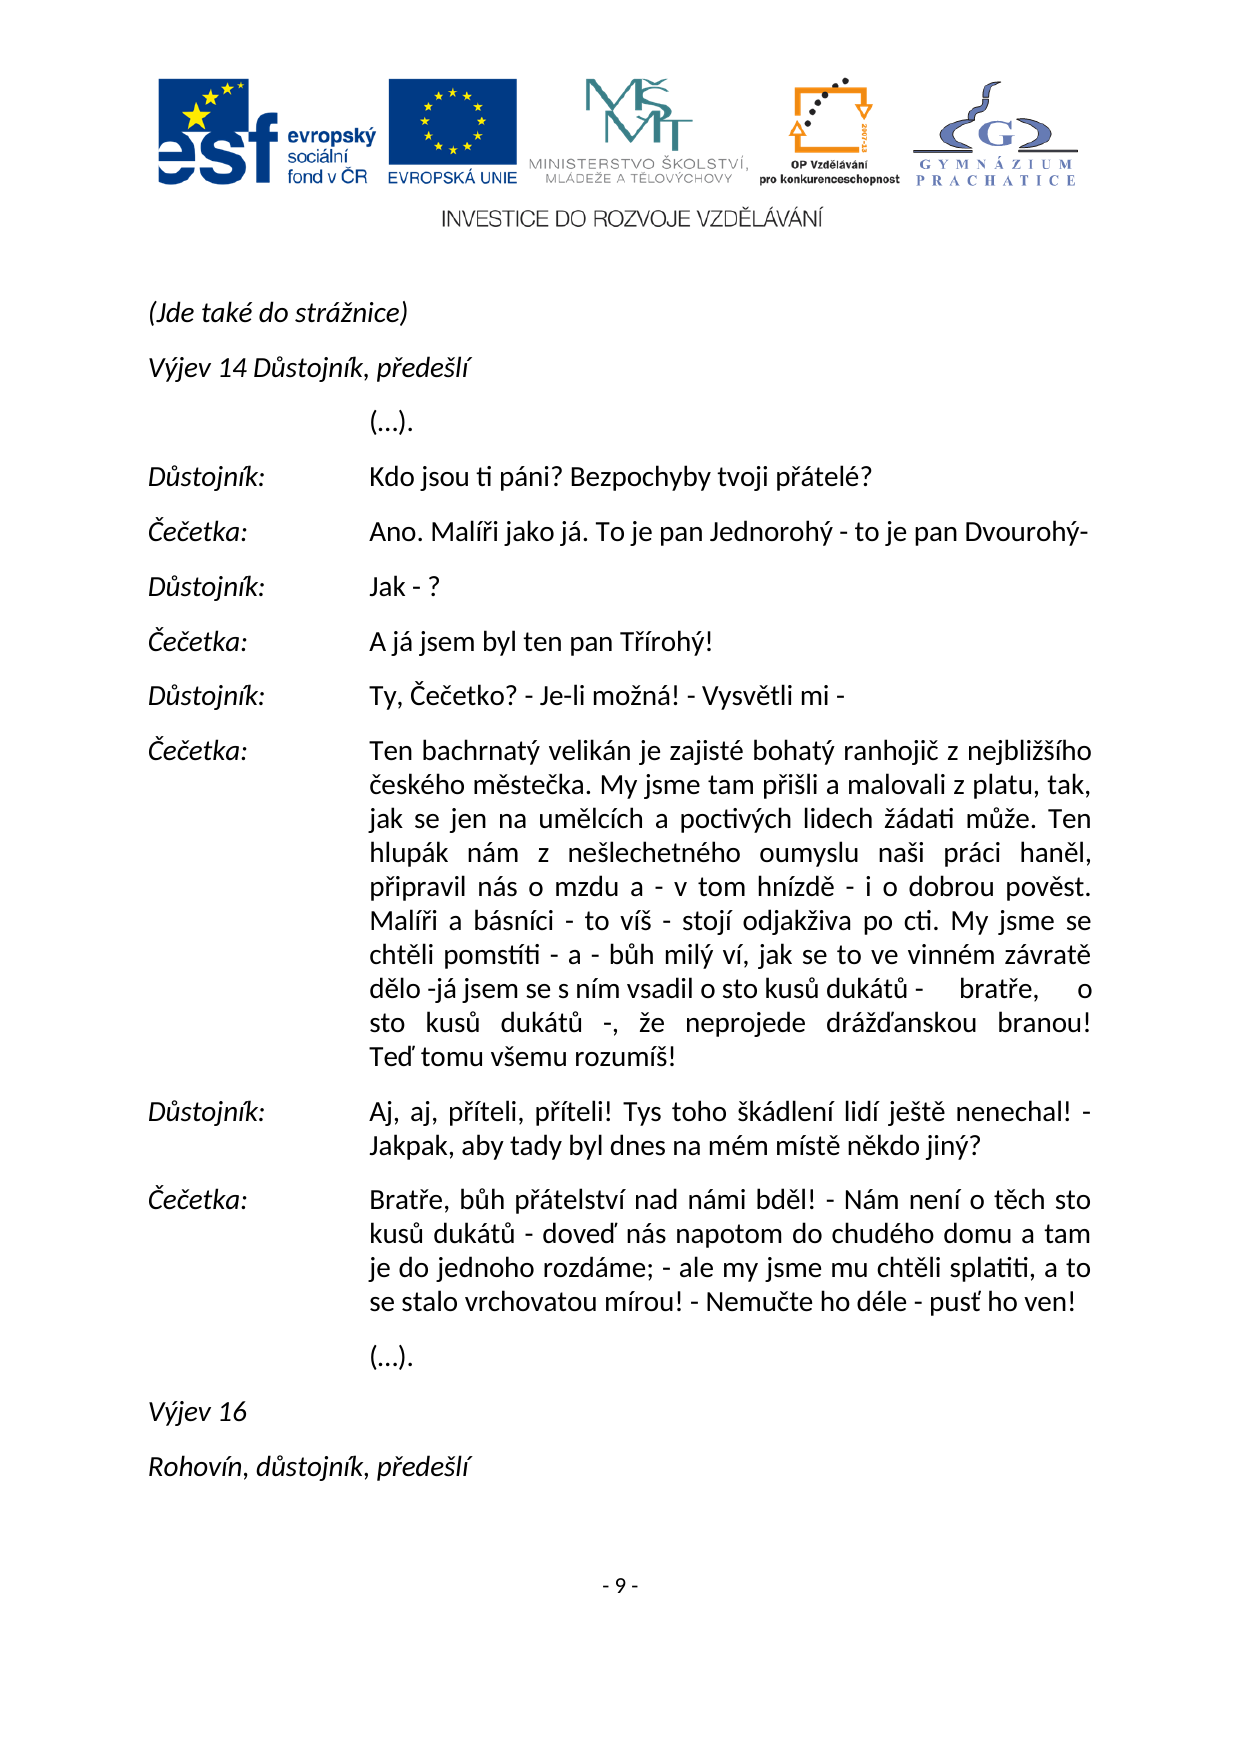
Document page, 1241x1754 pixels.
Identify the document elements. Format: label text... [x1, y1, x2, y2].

text (…). [369, 1339, 1093, 1373]
picture [147, 73, 1091, 243]
text Výjev 16 [148, 1394, 1093, 1428]
text Důstojník: Aj, aj, příteli, příteli! Tys toho škádlení lidí ještě nenechal! - Jakpak, aby tady byl dnes na mém místě někdo jiný? [148, 1094, 1093, 1162]
text Rohovín, důstojník, předešlí [148, 1449, 1093, 1483]
text (…). [369, 405, 1093, 439]
text Výjev 14 Důstojník, předešlí [148, 350, 1093, 384]
text Důstojník: Jak - ? [148, 569, 1093, 603]
text (Jde také do strážnice) [148, 295, 1093, 329]
text Důstojník: Ty, Čečetko? - Je-li možná! - Vysvětli mi - [148, 679, 1093, 713]
text Čečetka: Ano. Malíři jako já. To je pan Jednorohý - to je pan Dvourohý- [148, 514, 1093, 548]
text Důstojník: Kdo jsou ti páni? Bezpochyby tvoji přátelé? [148, 459, 1093, 493]
text Čečetka: Bratře, bůh přátelství nad námi bděl! - Nám není o těch sto kusů dukátů - doveď nás napotom do chudého domu a tam je do jednoho rozdáme; - ale my jsme mu chtěli splatiti, a to se stalo vrchovatou mírou! - Nemučte ho déle - pusť ho ven! [148, 1183, 1093, 1318]
text Čečetka: Ten bachrnatý velikán je zajisté bohatý ranhojič z nejbližšího českého městečka. My jsme tam přišli a malovali z platu, tak, jak se jen na umělcích a poctivých lidech žádati může. Ten hlupák nám z nešlechetného oumyslu naši práci haněl, připravil nás o mzdu a - v tom hnízdě - i o dobrou pověst. Malíři a básníci - to víš - stojí odjakživa po cti. My jsme se chtěli pomstíti - a - bůh milý ví, jak se to ve vinném závratě dělo -já jsem se s ním vsadil o sto kusů dukátů - bratře, o sto kusů dukátů -, že neprojede drážďanskou branou! Teď tomu všemu rozumíš! [148, 733, 1093, 1073]
text Čečetka: A já jsem byl ten pan Třírohý! [148, 624, 1093, 658]
